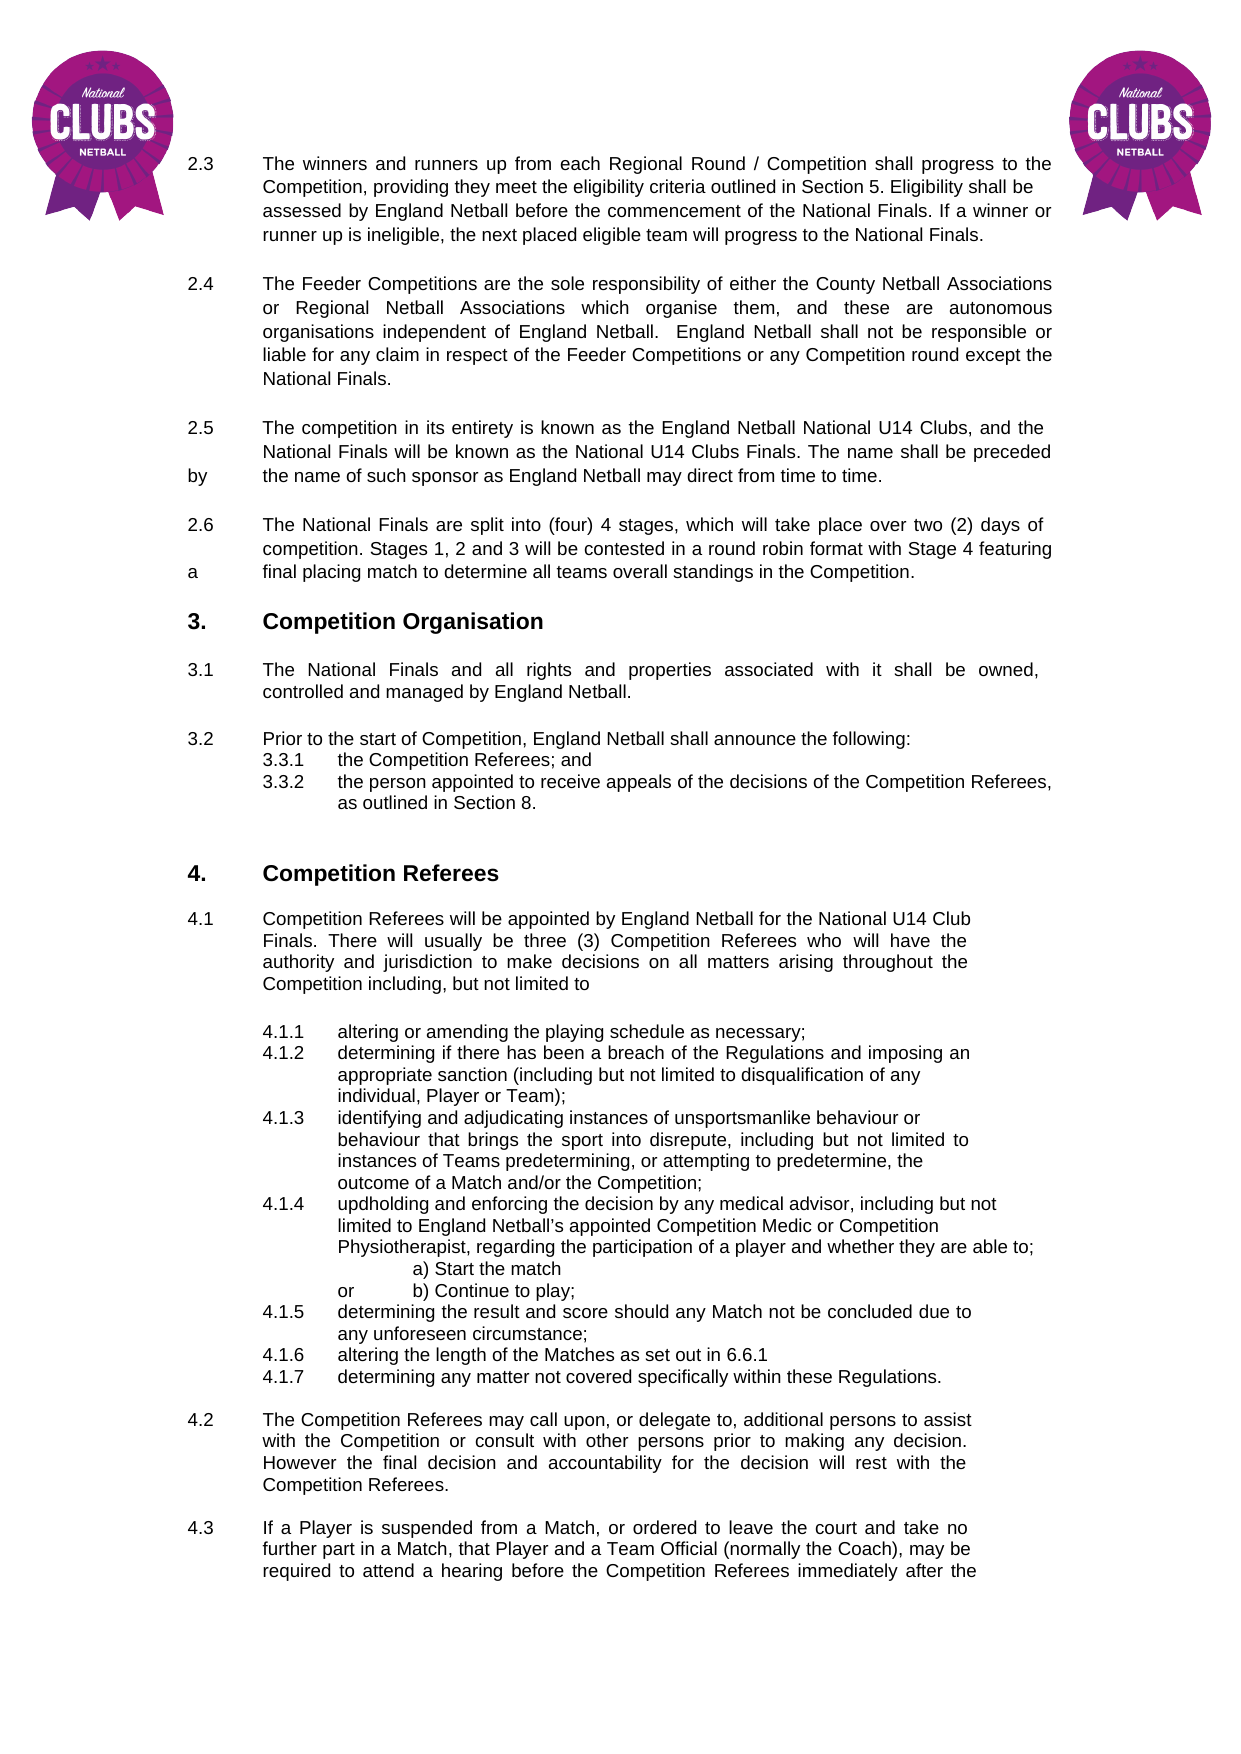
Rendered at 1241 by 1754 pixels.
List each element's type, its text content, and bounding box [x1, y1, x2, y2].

text 3.2 Prior to the start of Competition, England Netball shall announce the following: [187, 727, 1053, 749]
text a) Start the match [262, 1258, 1053, 1279]
text 3.3.1 the Competition Referees; and [187, 749, 1053, 770]
text 4.1 Competition Referees will be appointed by England Netball for the National U14 Club Finals. There will usually be three (3) Competition Referees who will have the authority and jurisdiction to make decisions on all matters arising throughout the Competition including, but not limited to [187, 908, 978, 994]
text 4.1.1 altering or amending the playing schedule as necessary; [187, 1021, 978, 1042]
text 4. Competition Referees [187, 860, 978, 886]
text 4.1.3 identifying and adjudicating instances of unsportsmanlike behaviour or behaviour that brings the sport into disrepute, including but not limited to instances of Teams predetermining, or attempting to predetermine, the outcome of a Match and/or the Competition; [187, 1107, 978, 1193]
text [187, 1517, 978, 1581]
text 4.1.2 determining if there has been a breach of the Regulations and imposing an appropriate sanction (including but not limited to disqualification of any individual, Player or Team); [187, 1042, 978, 1107]
text 2.3 The winners and runners up from each Regional Round / Competition shall progress to the Competition, providing they meet the eligibility criteria outlined in Section 5. Eligibility shall be assessed by England Netball before the commencement of the National Finals. If a winner or runner up is ineligible, the next placed eligible team will progress to the National Finals. [187, 150, 1053, 245]
text 3.3.2 the person appointed to receive appeals of the decisions of the Competition Referees, as outlined in Section 8. [187, 770, 1053, 813]
picture [1037, 0, 1239, 286]
text 4.1.5 determining the result and score should any Match not be concluded due to any unforeseen circumstance; [187, 1301, 978, 1344]
text 3. Competition Organisation [187, 608, 1053, 634]
text 4.1.6 altering the length of the Matches as set out in 6.6.1 [187, 1344, 978, 1366]
text 2.5 The competition in its entirety is known as the England Netball National U14 Clubs, and the National Finals will be known as the National U14 Clubs Finals. The name shall be preceded by the name of such sponsor as England Netball may direct from time to time. [187, 415, 1053, 486]
text 2.4 The Feeder Competitions are the sole responsibility of either the County Netball Associations or Regional Netball Associations which organise them, and these are autonomous organisations independent of England Netball. England Netball shall not be responsible or liable for any claim in respect of the Feeder Competitions or any Competition round except the National Finals. [187, 270, 1053, 390]
text 4.1.7 determining any matter not covered specifically within these Regulations. [187, 1366, 978, 1387]
text 4.1.4 updholding and enforcing the decision by any medical advisor, including but not limited to England Netball’s appointed Competition Medic or Competition Physiotherapist, regarding the participation of a player and whether they are able to; [262, 1193, 1053, 1258]
picture [0, 0, 202, 286]
text 4.2 The Competition Referees may call upon, or delegate to, additional persons to assist with the Competition or consult with other persons prior to making any decision. However the final decision and accountability for the decision will rest with the Competition Referees. [187, 1409, 978, 1495]
text 2.6 The National Finals are split into (four) 4 stages, which will take place over two (2) days of competition. Stages 1, 2 and 3 will be contested in a round robin format with Stage 4 featuring a final placing match to determine all teams overall standings in the Competition. [187, 511, 1053, 583]
text 3.1 The National Finals and all rights and properties associated with it shall be owned, controlled and managed by England Netball. [187, 659, 1053, 702]
text or b) Continue to play; [262, 1279, 1053, 1301]
